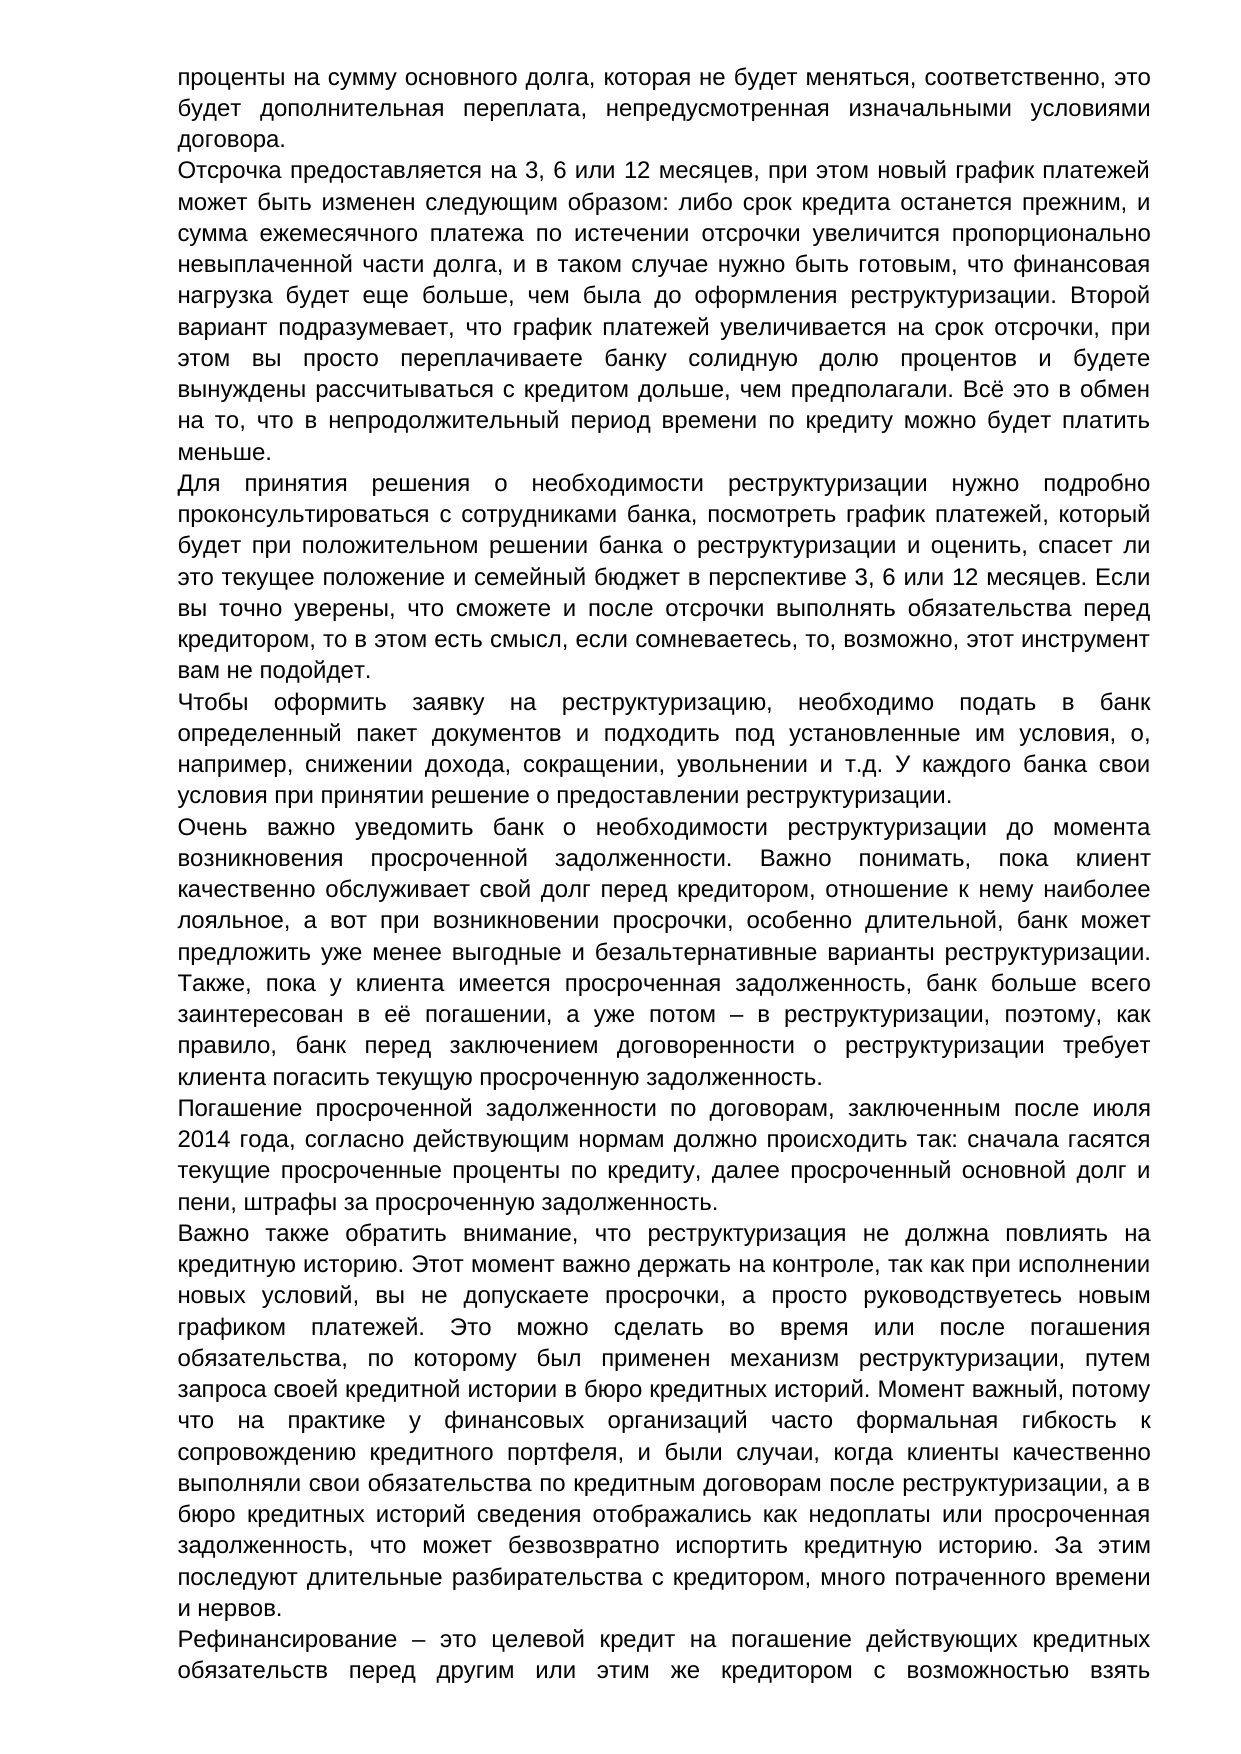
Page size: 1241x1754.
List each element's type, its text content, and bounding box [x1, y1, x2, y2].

text Для принятия решения о необходимости реструктуризации нужно подробно проконсультироваться с сотрудниками банка, посмотреть график платежей, который будет при положительном решении банка о реструктуризации и оценить, спасет ли это текущее положение и семейный бюджет в перспективе 3, 6 или 12 месяцев. Если вы точно уверены, что сможете и после отсрочки выполнять обязательства перед кредитором, то в этом есть смысл, если сомневаетесь, то, возможно, этот инструмент вам не подойдет. [177, 465, 1152, 684]
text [177, 59, 1152, 153]
text Важно также обратить внимание, что реструктуризация не должна повлиять на кредитную историю. Этот момент важно держать на контроле, так как при исполнении новых условий, вы не допускаете просрочки, а просто руководствуетесь новым графиком платежей. Это можно сделать во время или после погашения обязательства, по которому был применен механизм реструктуризации, путем запроса своей кредитной истории в бюро кредитных историй. Момент важный, потому что на практике у финансовых организаций часто формальная гибкость к сопровождению кредитного портфеля, и были случаи, когда клиенты качественно выполняли свои обязательства по кредитным договорам после реструктуризации, а в бюро кредитных историй сведения отображались как недоплаты или просроченная задолженность, что может безвозвратно испортить кредитную историю. За этим последуют длительные разбирательства с кредитором, много потраченного времени и нервов. [177, 1215, 1152, 1622]
text Отсрочка предоставляется на 3, 6 или 12 месяцев, при этом новый график платежей может быть изменен следующим образом: либо срок кредита останется прежним, и сумма ежемесячного платежа по истечении отсрочки увеличится пропорционально невыплаченной части долга, и в таком случае нужно быть готовым, что финансовая нагрузка будет еще больше, чем была до оформления реструктуризации. Второй вариант подразумевает, что график платежей увеличивается на срок отсрочки, при этом вы просто переплачиваете банку солидную долю процентов и будете вынуждены рассчитываться с кредитом дольше, чем предполагали. Всё это в обмен на то, что в непродолжительный период времени по кредиту можно будет платить меньше. [177, 153, 1152, 465]
text Чтобы оформить заявку на реструктуризацию, необходимо подать в банк определенный пакет документов и подходить под установленные им условия, о, например, снижении дохода, сокращении, увольнении и т.д. У каждого банка свои условия при принятии решение о предоставлении реструктуризации. [177, 684, 1152, 809]
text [177, 1622, 1152, 1684]
text Погашение просроченной задолженности по договорам, заключенным после июля 2014 года, согласно действующим нормам должно происходить так: сначала гасятся текущие просроченные проценты по кредиту, далее просроченный основной долг и пени, штрафы за просроченную задолженность. [177, 1090, 1152, 1215]
text Очень важно уведомить банк о необходимости реструктуризации до момента возникновения просроченной задолженности. Важно понимать, пока клиент качественно обслуживает свой долг перед кредитором, отношение к нему наиболее лояльное, а вот при возникновении просрочки, особенно длительной, банк может предложить уже менее выгодные и безальтернативные варианты реструктуризации. Также, пока у клиента имеется просроченная задолженность, банк больше всего заинтересован в её погашении, а уже потом – в реструктуризации, поэтому, как правило, банк перед заключением договоренности о реструктуризации требует клиента погасить текущую просроченную задолженность. [177, 809, 1152, 1090]
